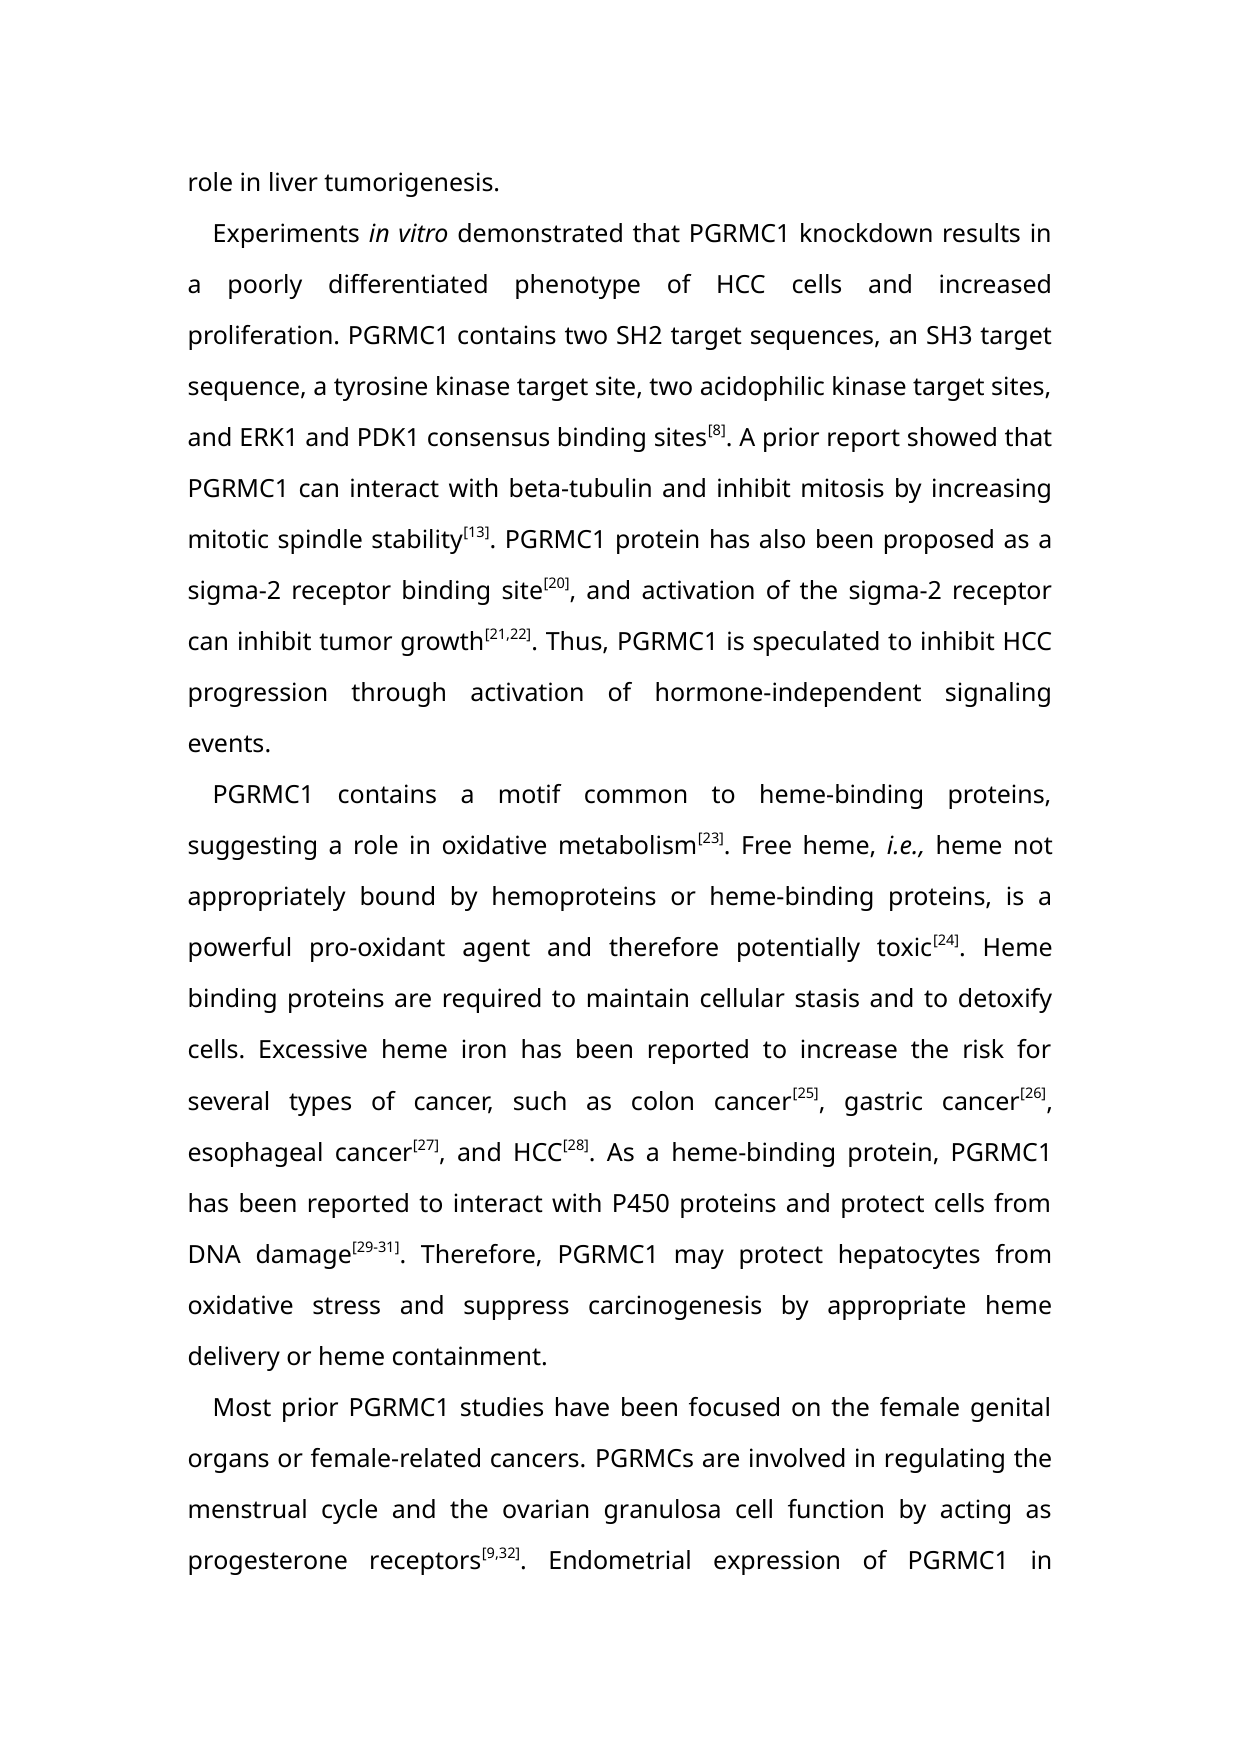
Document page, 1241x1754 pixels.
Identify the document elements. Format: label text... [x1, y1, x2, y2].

text Experiments in vitro demonstrated that PGRMC1 knockdown results in a poorly differentiated phenotype of HCC cells and increased proliferation. PGRMC1 contains two SH2 target sequences, an SH3 target sequence, a tyrosine kinase target site, two acidophilic kinase target sites, and ERK1 and PDK1 consensus binding sites[8]. A prior report showed that PGRMC1 can interact with beta-tubulin and inhibit mitosis by increasing mitotic spindle stability[13]. PGRMC1 protein has also been proposed as a sigma-2 receptor binding site[20], and activation of the sigma-2 receptor can inhibit tumor growth[21,22]. Thus, PGRMC1 is speculated to inhibit HCC progression through activation of hormone-independent signaling events. [187, 216, 1053, 760]
text PGRMC1 contains a motif common to heme-binding proteins, suggesting a role in oxidative metabolism[23]. Free heme, i.e., heme not appropriately bound by hemoproteins or heme-binding proteins, is a powerful pro-oxidant agent and therefore potentially toxic[24]. Heme binding proteins are required to maintain cellular stasis and to detoxify cells. Excessive heme iron has been reported to increase the risk for several types of cancer, such as colon cancer[25], gastric cancer[26], esophageal cancer[27], and HCC[28]. As a heme-binding protein, PGRMC1 has been reported to interact with P450 proteins and protect cells from DNA damage[29-31]. Therefore, PGRMC1 may protect hepatocytes from oxidative stress and suppress carcinogenesis by appropriate heme delivery or heme containment. [187, 777, 1053, 1372]
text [187, 1389, 1053, 1577]
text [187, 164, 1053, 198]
